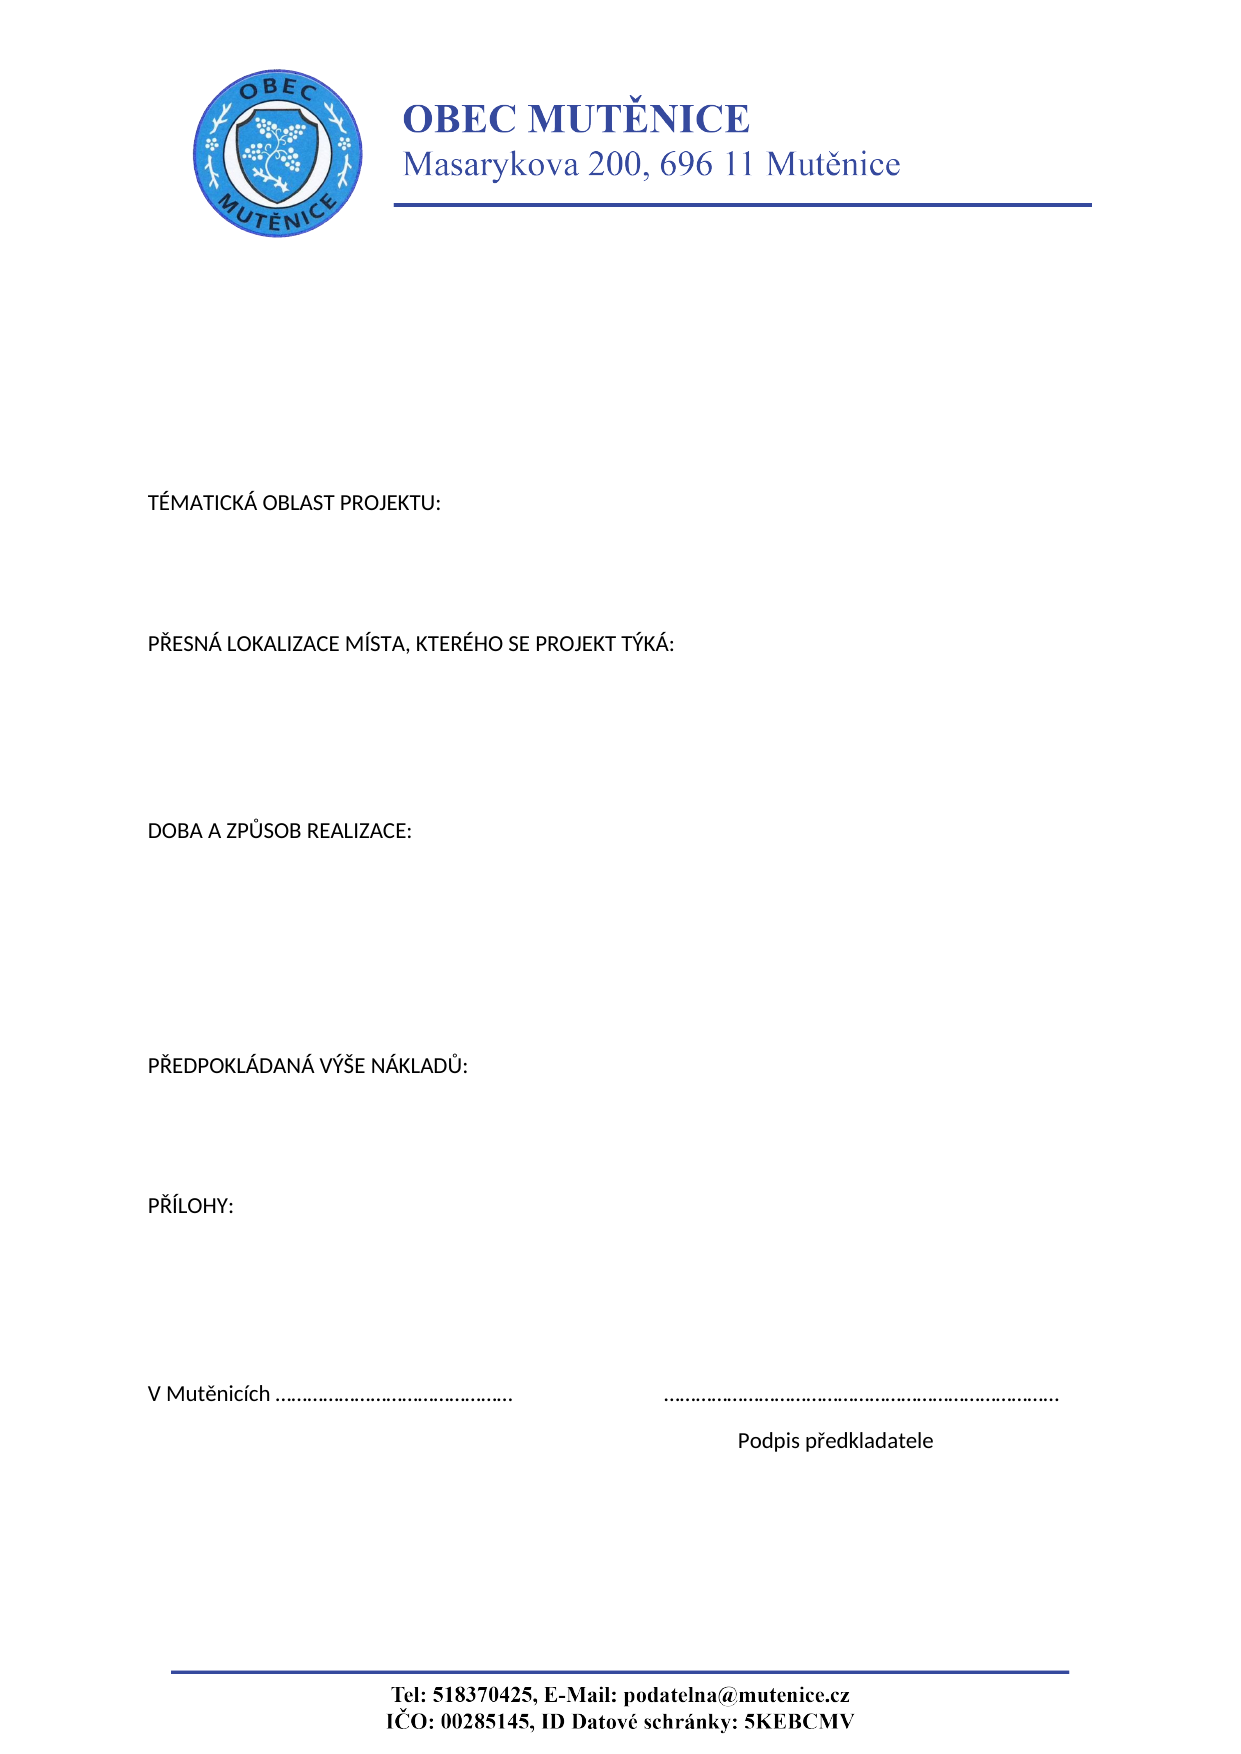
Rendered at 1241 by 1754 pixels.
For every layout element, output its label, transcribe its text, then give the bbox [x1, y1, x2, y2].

text V Mutěnicích ……………………………………… ………………………………………………………………… [148, 1379, 1093, 1407]
picture [147, 1664, 1093, 1754]
picture [147, 56, 1114, 252]
text PŘÍLOHY: [148, 1191, 1093, 1219]
text DOBA A ZPŮSOB REALIZACE: [148, 816, 1093, 844]
text TÉMATICKÁ OBLAST PROJEKTU: [148, 488, 1093, 516]
text PŘESNÁ LOKALIZACE MÍSTA, KTERÉHO SE PROJEKT TÝKÁ: [148, 629, 1093, 657]
text Podpis předkladatele [148, 1426, 1093, 1454]
text PŘEDPOKLÁDANÁ VÝŠE NÁKLADŮ: [148, 1051, 1093, 1079]
